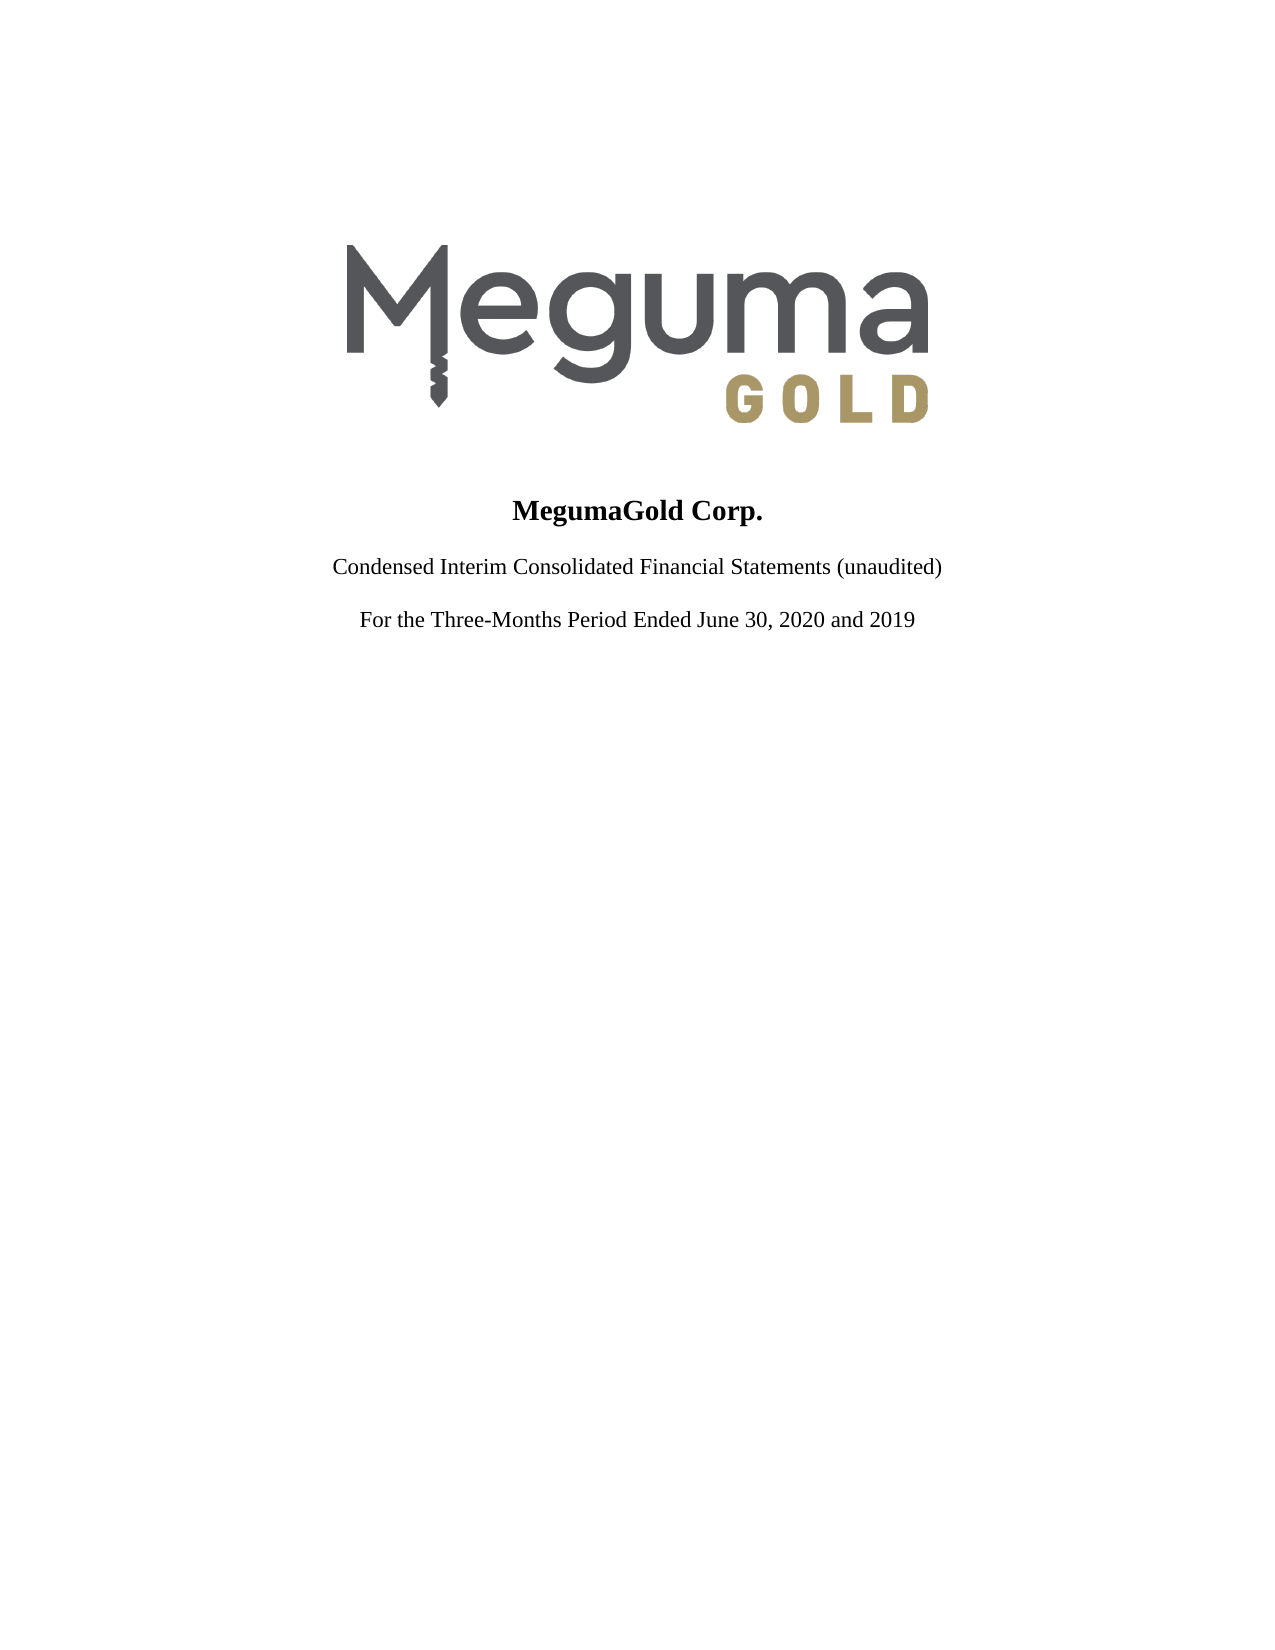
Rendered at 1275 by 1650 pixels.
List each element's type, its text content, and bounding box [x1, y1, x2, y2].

picture [345, 222, 930, 427]
text MegumaGold Corp. [150, 493, 1125, 527]
text Condensed Interim Consolidated Financial Statements (unaudited) [150, 553, 1125, 579]
text For the Three-Months Period Ended June 30, 2020 and 2019 [150, 606, 1125, 632]
